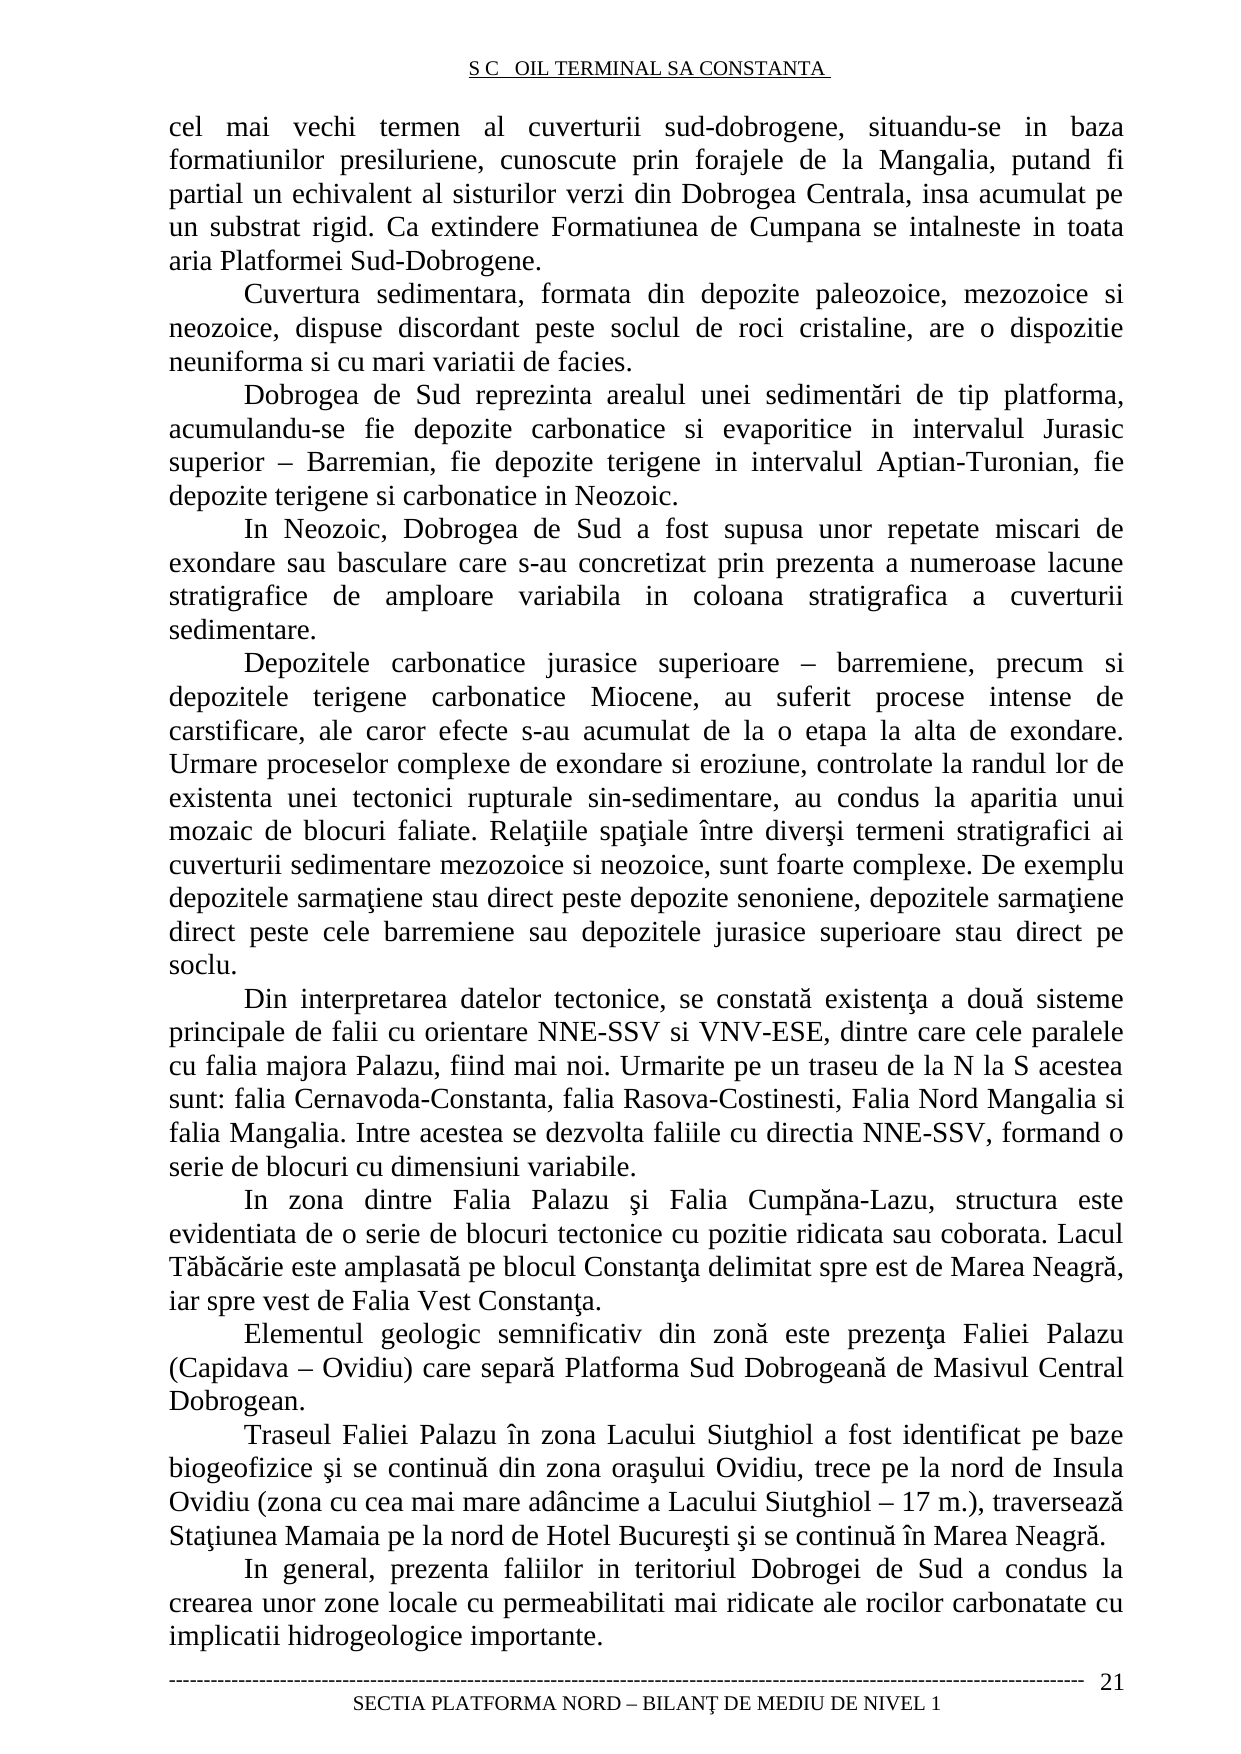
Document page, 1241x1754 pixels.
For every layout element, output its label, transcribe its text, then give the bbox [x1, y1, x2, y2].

text In zona dintre Falia Palazu şi Falia Cumpăna-Lazu, structura este evidentiata de o serie de blocuri tectonice cu pozitie ridicata sau coborata. Lacul Tăbăcărie este amplasată pe blocul Constanţa delimitat spre est de Marea Neagră, iar spre vest de Falia Vest Constanţa. [169, 1182, 1125, 1316]
text In Neozoic, Dobrogea de Sud a fost supusa unor repetate miscari de exondare sau basculare care s-au concretizat prin prezenta a numeroase lacune stratigrafice de amploare variabila in coloana stratigrafica a cuverturii sedimentare. [169, 511, 1125, 646]
text Depozitele carbonatice jurasice superioare – barremiene, precum si depozitele terigene carbonatice Miocene, au suferit procese intense de carstificare, ale caror efecte s-au acumulat de la o etapa la alta de exondare. Urmare proceselor complexe de exondare si eroziune, controlate la randul lor de existenta unei tectonici rupturale sin-sedimentare, au condus la aparitia unui mozaic de blocuri faliate. Relaţiile spaţiale între diverşi termeni stratigrafici ai cuverturii sedimentare mezozoice si neozoice, sunt foarte complexe. De exemplu depozitele sarmaţiene stau direct peste depozite senoniene, depozitele sarmaţiene direct peste cele barremiene sau depozitele jurasice superioare stau direct pe soclu. [169, 646, 1125, 981]
text Dobrogea de Sud reprezinta arealul unei sedimentări de tip platforma, acumulandu-se fie depozite carbonatice si evaporitice in intervalul Jurasic superior – Barremian, fie depozite terigene in intervalul Aptian-Turonian, fie depozite terigene si carbonatice in Neozoic. [169, 377, 1125, 511]
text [169, 109, 1125, 277]
text Elementul geologic semnificativ din zonă este prezenţa Faliei Palazu (Capidava – Ovidiu) care separă Platforma Sud Dobrogeană de Masivul Central Dobrogean. [169, 1316, 1125, 1417]
text Cuvertura sedimentara, formata din depozite paleozoice, mezozoice si neozoice, dispuse discordant peste soclul de roci cristaline, are o dispozitie neuniforma si cu mari variatii de facies. [169, 277, 1125, 377]
text Din interpretarea datelor tectonice, se constată existenţa a două sisteme principale de falii cu orientare NNE-SSV si VNV-ESE, dintre care cele paralele cu falia majora Palazu, fiind mai noi. Urmarite pe un traseu de la S acestea sunt: falia Cernavoda-Constanta, falia Rasova-Costinesti, falia Nord Mangalia si falia Mangalia. Intre acestea se dezvolta faliile cu directia NNE-SSV, formand o serie de blocuri cu dimensiuni variabile. [169, 981, 1125, 1182]
text Traseul Faliei Palazu în zona Lacului Siutghiol a fost identificat pe baze biogeofizice şi se continuă din zona oraşului Ovidiu, trece pe la nord de Insula Ovidiu (zona cu cea mai mare adâncime a Lacului Siutghiol – .), traversează Staţiunea Mamaia pe la nord de Hotel Bucureşti şi se continuă în Marea Neagră. [169, 1417, 1125, 1551]
text In general, prezenta faliilor in teritoriul Dobrogei de Sud a condus la crearea unor zone locale cu permeabilitati mai ridicate ale rocilor carbonatate cu implicatii hidrogeologice importante. [169, 1551, 1125, 1652]
